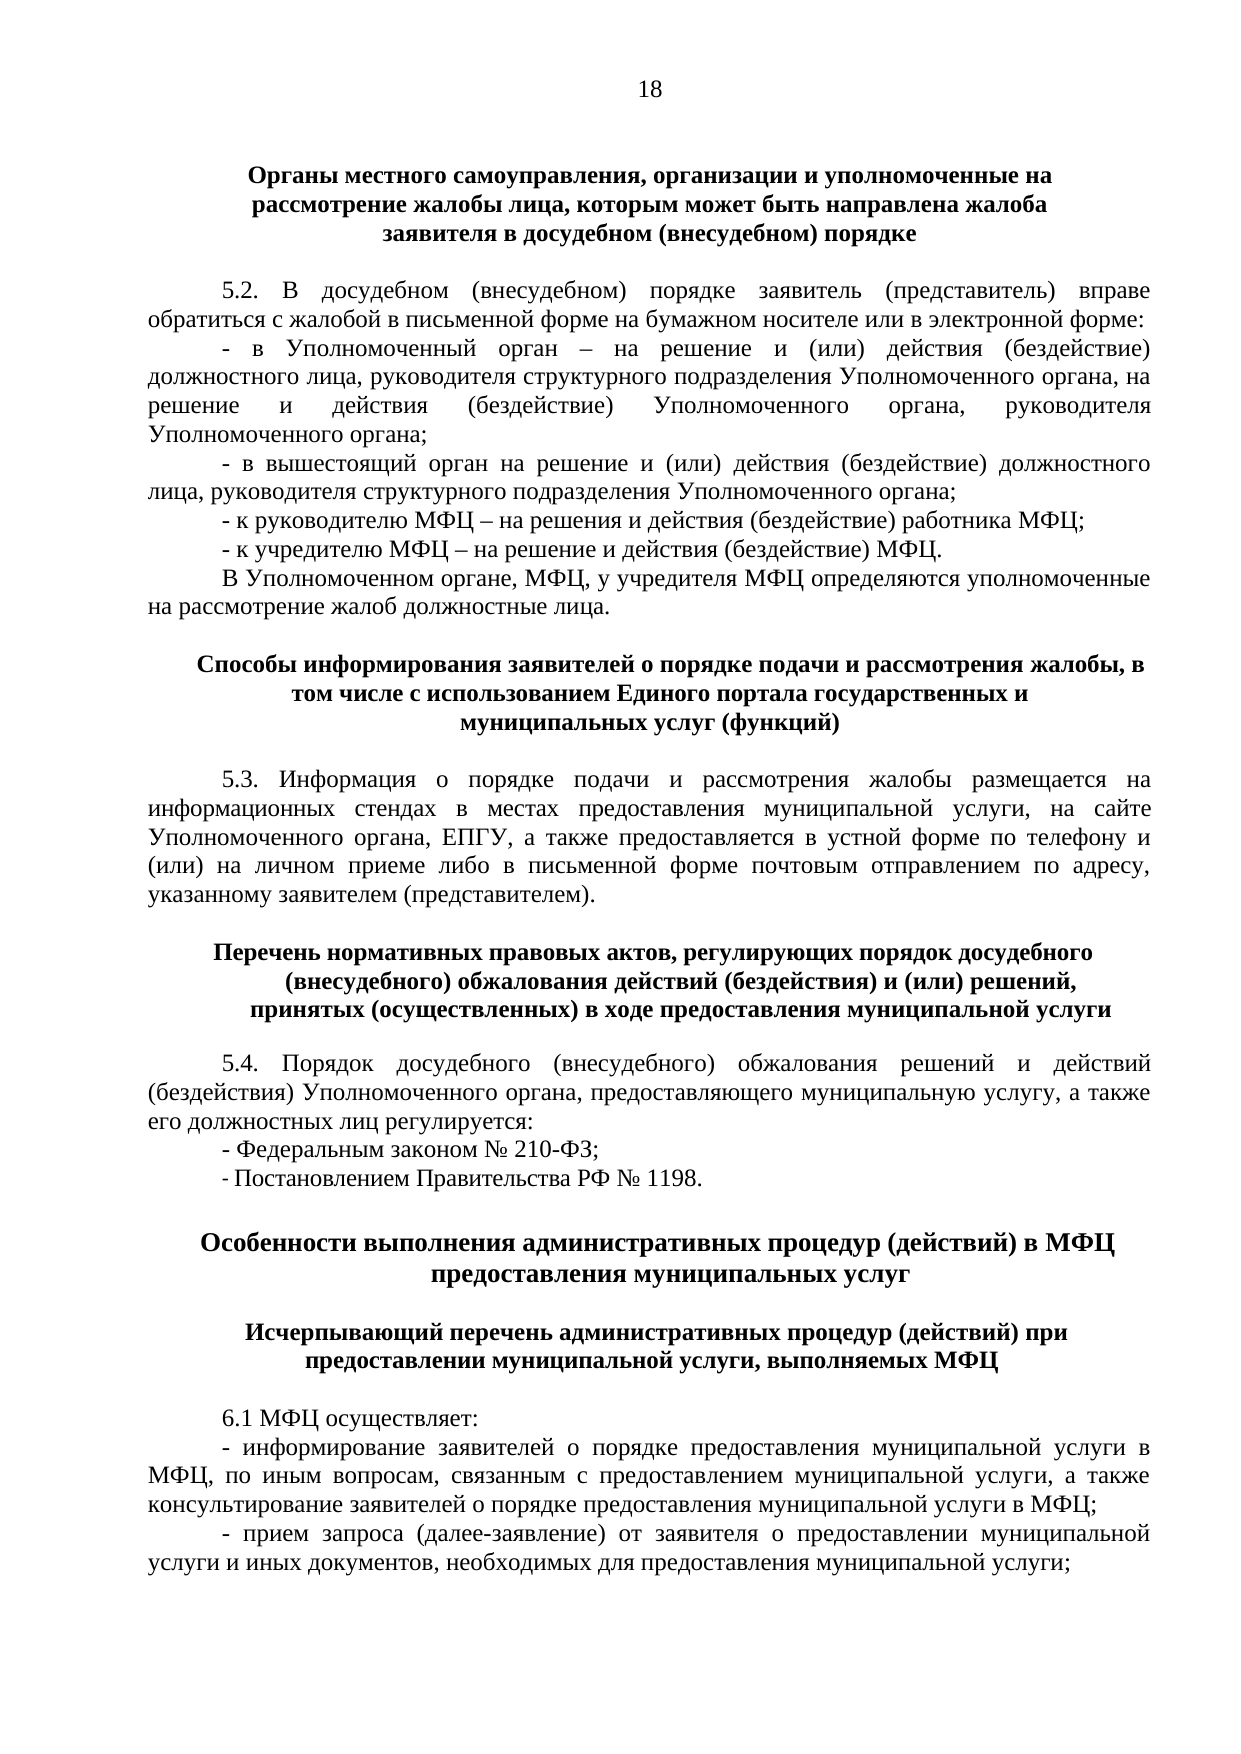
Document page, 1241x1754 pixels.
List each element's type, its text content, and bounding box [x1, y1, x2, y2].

text - к учредителю МФЦ – на решение и действия (бездействие) МФЦ. [148, 534, 1152, 563]
text Органы местного самоуправления, организации и уполномоченные на [148, 160, 1152, 189]
text Способы информирования заявителей о порядке подачи и рассмотрения жалобы, в том числе с использованием Единого портала государственных и [168, 649, 1152, 707]
text - в Уполномоченный орган – на решение и (или) действия (бездействие) должностного лица, руководителя структурного подразделения Уполномоченного органа, на решение и действия (бездействие) Уполномоченного органа, руководителя Уполномоченного органа; [148, 333, 1152, 448]
text В Уполномоченном органе, МФЦ, у учредителя МФЦ определяются уполномоченные на рассмотрение жалоб должностные лица. [148, 563, 1151, 620]
text 5.2. В досудебном (внесудебном) порядке заявитель (представитель) вправе обратиться с жалобой в письменной форме на бумажном носителе или в электронной форме: [148, 275, 1151, 333]
text - Постановлением Правительства РФ № 1198. [148, 1163, 1152, 1192]
text - к руководителю МФЦ – на решения и действия (бездействие) работника МФЦ; [148, 505, 1152, 534]
text 5.3. Информация о порядке подачи и рассмотрения жалобы размещается на информационных стендах в местах предоставления муниципальной услуги, на сайте Уполномоченного органа, ЕПГУ, а также предоставляется в устной форме по телефону и (или) на личном приеме либо в письменной форме почтовым отправлением по адресу, указанному заявителем (представителем). [148, 764, 1152, 908]
text - прием запроса (далее-заявление) от заявителя о предоставлении муниципальной услуги и иных документов, необходимых для предоставления муниципальной услуги; [148, 1518, 1151, 1576]
text - в вышестоящий орган на решение и (или) действия (бездействие) должностного лица, руководителя структурного подразделения Уполномоченного органа; [148, 448, 1151, 505]
text 6.1 МФЦ осуществляет: [222, 1403, 1152, 1432]
text 5.4. Порядок досудебного (внесудебного) обжалования решений и действий (бездействия) Уполномоченного органа, предоставляющего муниципальную услугу, а также его должностных лиц регулируется: [148, 1048, 1152, 1134]
text - информирование заявителей о порядке предоставления муниципальной услуги в МФЦ, по иным вопросам, связанным с предоставлением муниципальной услуги, а также консультирование заявителей о порядке предоставления муниципальной услуги в МФЦ; [148, 1432, 1151, 1518]
text Исчерпывающий перечень административных процедур (действий) при предоставлении муниципальной услуги, выполняемых МФЦ [181, 1317, 1122, 1374]
text Особенности выполнения административных процедур (действий) в МФЦ предоставления муниципальных услуг [193, 1226, 1122, 1288]
text - Федеральным законом № 210-ФЗ; [148, 1134, 1152, 1163]
text Перечень нормативных правовых актов, регулирующих порядок досудебного (внесудебного) обжалования действий (бездействия) и (или) решений, принятых (осуществленных) в ходе предоставления муниципальной услуги [154, 937, 1152, 1023]
text рассмотрение жалобы лица, которым может быть направлена жалоба заявителя в досудебном (внесудебном) порядке [148, 189, 1151, 246]
text муниципальных услуг (функций) [148, 707, 1152, 735]
